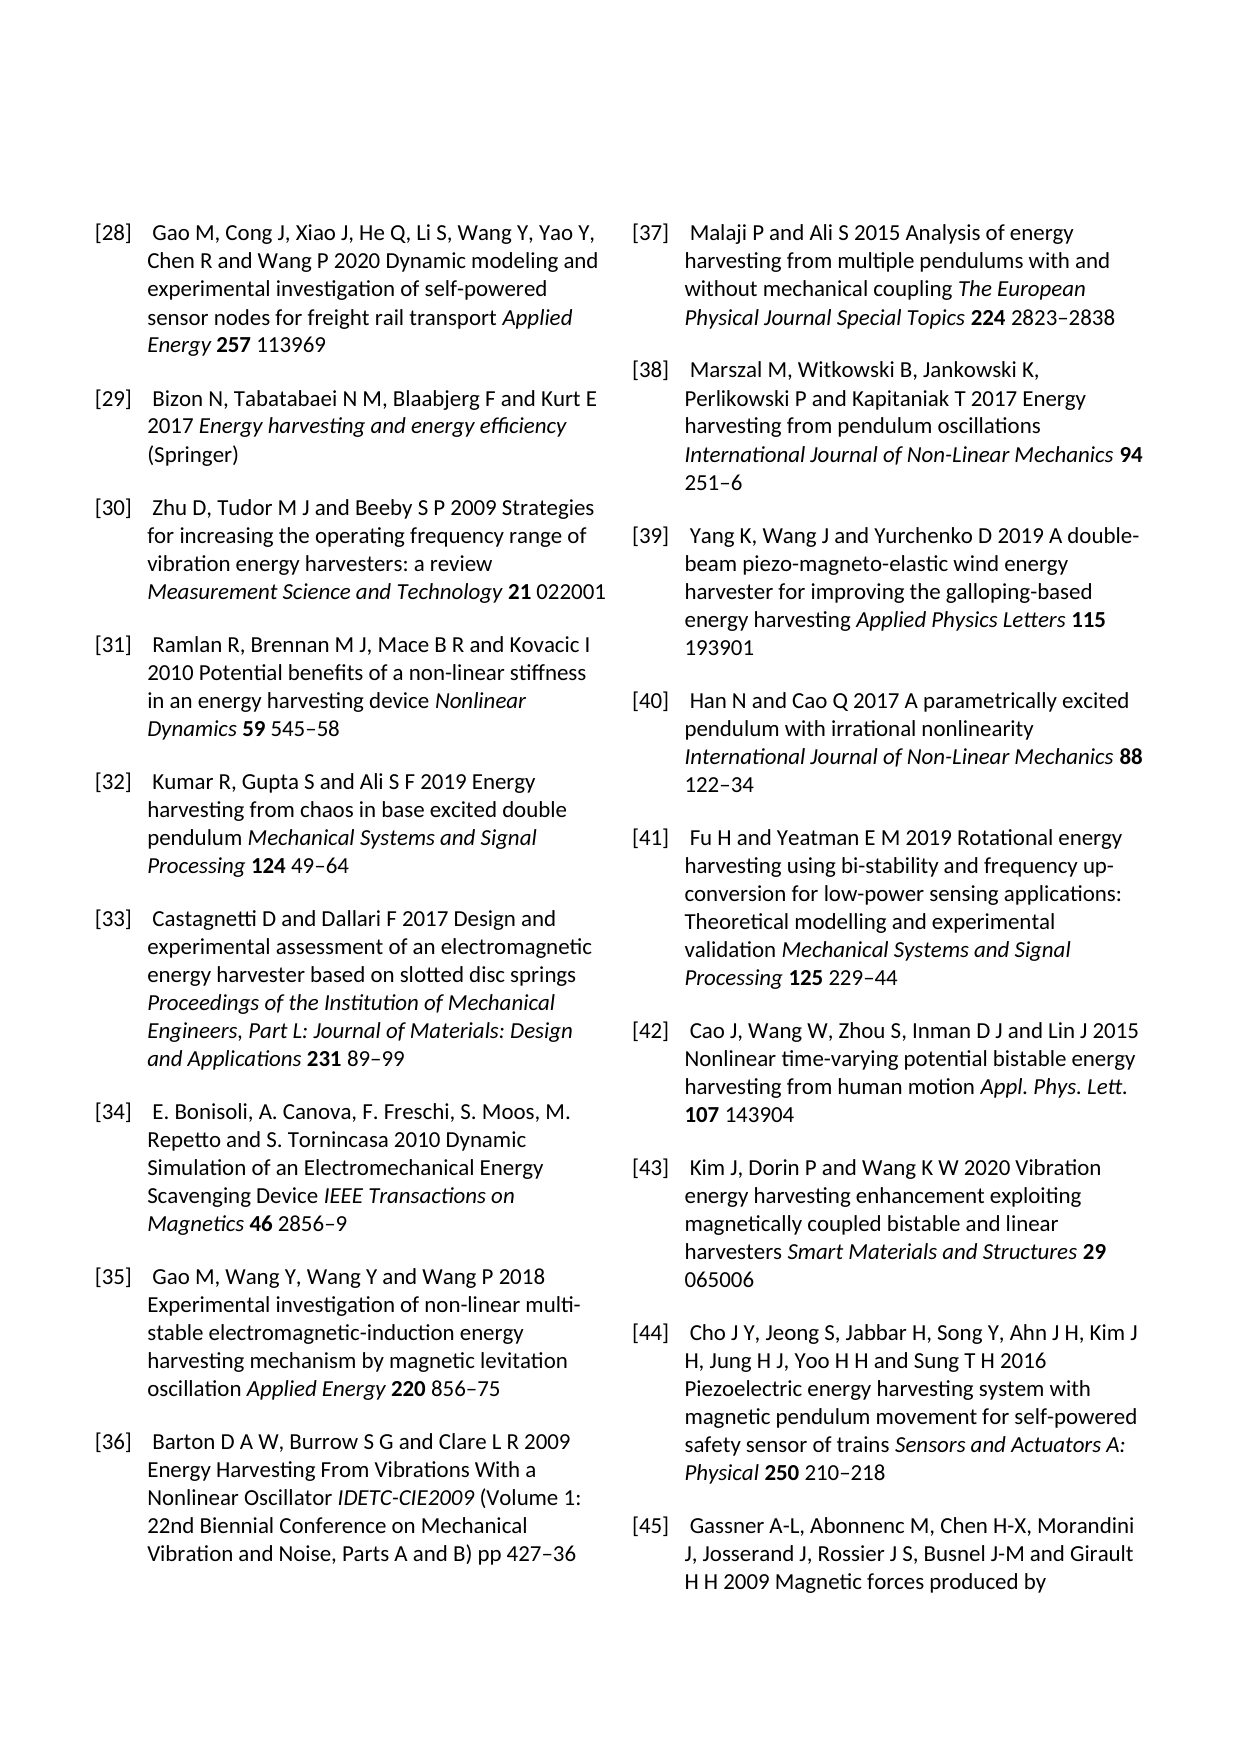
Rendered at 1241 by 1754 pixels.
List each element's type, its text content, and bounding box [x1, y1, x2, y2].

text [35] Gao M, Wang Y, Wang Y and Wang P 2018 Experimental investigation of non-linear multi-stable electromagnetic-induction energy harvesting mechanism by magnetic levitation oscillation Applied Energy 220 856–75 [94, 1262, 608, 1402]
text [33] Castagnetti D and Dallari F 2017 Design and experimental assessment of an electromagnetic energy harvester based on slotted disc springs Proceedings of the Institution of Mechanical Engineers, Part L: Journal of Materials: Design and Applications 231 89–99 [94, 904, 608, 1072]
text [44] Cho J Y, Jeong S, Jabbar H, Song Y, Ahn J H, Kim J H, Jung H J, Yoo H H and Sung T H 2016 Piezoelectric energy harvesting system with magnetic pendulum movement for self-powered safety sensor of trains Sensors and Actuators A: Physical 250 210–218 [632, 1318, 1146, 1486]
text [32] Kumar R, Gupta S and Ali S F 2019 Energy harvesting from chaos in base excited double pendulum Mechanical Systems and Signal Processing 124 49–64 [94, 767, 608, 879]
text [41] Fu H and Yeatman E M 2019 Rotational energy harvesting using bi-stability and frequency up-conversion for low-power sensing applications: Theoretical modelling and experimental validation Mechanical Systems and Signal Processing 125 229–44 [632, 823, 1146, 991]
text [43] Kim J, Dorin P and Wang K W 2020 Vibration energy harvesting enhancement exploiting magnetically coupled bistable and linear harvesters Smart Materials and Structures 29 065006 [632, 1153, 1146, 1293]
text [42] Cao J, Wang W, Zhou S, Inman D J and Lin J 2015 Nonlinear time-varying potential bistable energy harvesting from human motion Appl. Phys. Lett. 107 143904 [632, 1016, 1146, 1128]
text [28] Gao M, Cong J, Xiao J, He Q, Li S, Wang Y, Yao Y, Chen R and Wang P 2020 Dynamic modeling and experimental investigation of self-powered sensor nodes for freight rail transport Applied Energy 257 113969 [94, 218, 608, 359]
text [38] Marszal M, Witkowski B, Jankowski K, Perlikowski P and Kapitaniak T 2017 Energy harvesting from pendulum oscillations International Journal of Non-Linear Mechanics 94 251–6 [632, 356, 1146, 496]
text [36] Barton D A W, Burrow S G and Clare L R 2009 Energy Harvesting From Vibrations With a Nonlinear Oscillator IDETC-CIE2009 (Volume 1: 22nd Biennial Conference on Mechanical Vibration and Noise, Parts A and B) pp 427–36 [94, 1427, 608, 1567]
text [40] Han N and Cao Q 2017 A parametrically excited pendulum with irrational nonlinearity International Journal of Non-Linear Mechanics 88 122–34 [632, 686, 1146, 798]
text [31] Ramlan R, Brennan M J, Mace B R and Kovacic I 2010 Potential benefits of a non-linear stiffness in an energy harvesting device Nonlinear Dynamics 59 545–58 [94, 630, 608, 742]
text [34] E. Bonisoli, A. Canova, F. Freschi, S. Moos, M. Repetto and S. Tornincasa 2010 Dynamic Simulation of an Electromechanical Energy Scavenging Device IEEE Transactions on Magnetics 46 2856–9 [94, 1097, 608, 1237]
text [29] Bizon N, Tabatabaei N M, Blaabjerg F and Kurt E 2017 Energy harvesting and energy efficiency (Springer) [94, 384, 608, 468]
text [30] Zhu D, Tudor M J and Beeby S P 2009 Strategies for increasing the operating frequency range of vibration energy harvesters: a review Measurement Science and Technology 21 022001 [94, 493, 608, 605]
text [37] Malaji P and Ali S 2015 Analysis of energy harvesting from multiple pendulums with and without mechanical coupling The European Physical Journal Special Topics 224 2823–2838 [632, 218, 1146, 331]
text [39] Yang K, Wang J and Yurchenko D 2019 A double-beam piezo-magneto-elastic wind energy harvester for improving the galloping-based energy harvesting Applied Physics Letters 115 193901 [632, 521, 1146, 661]
